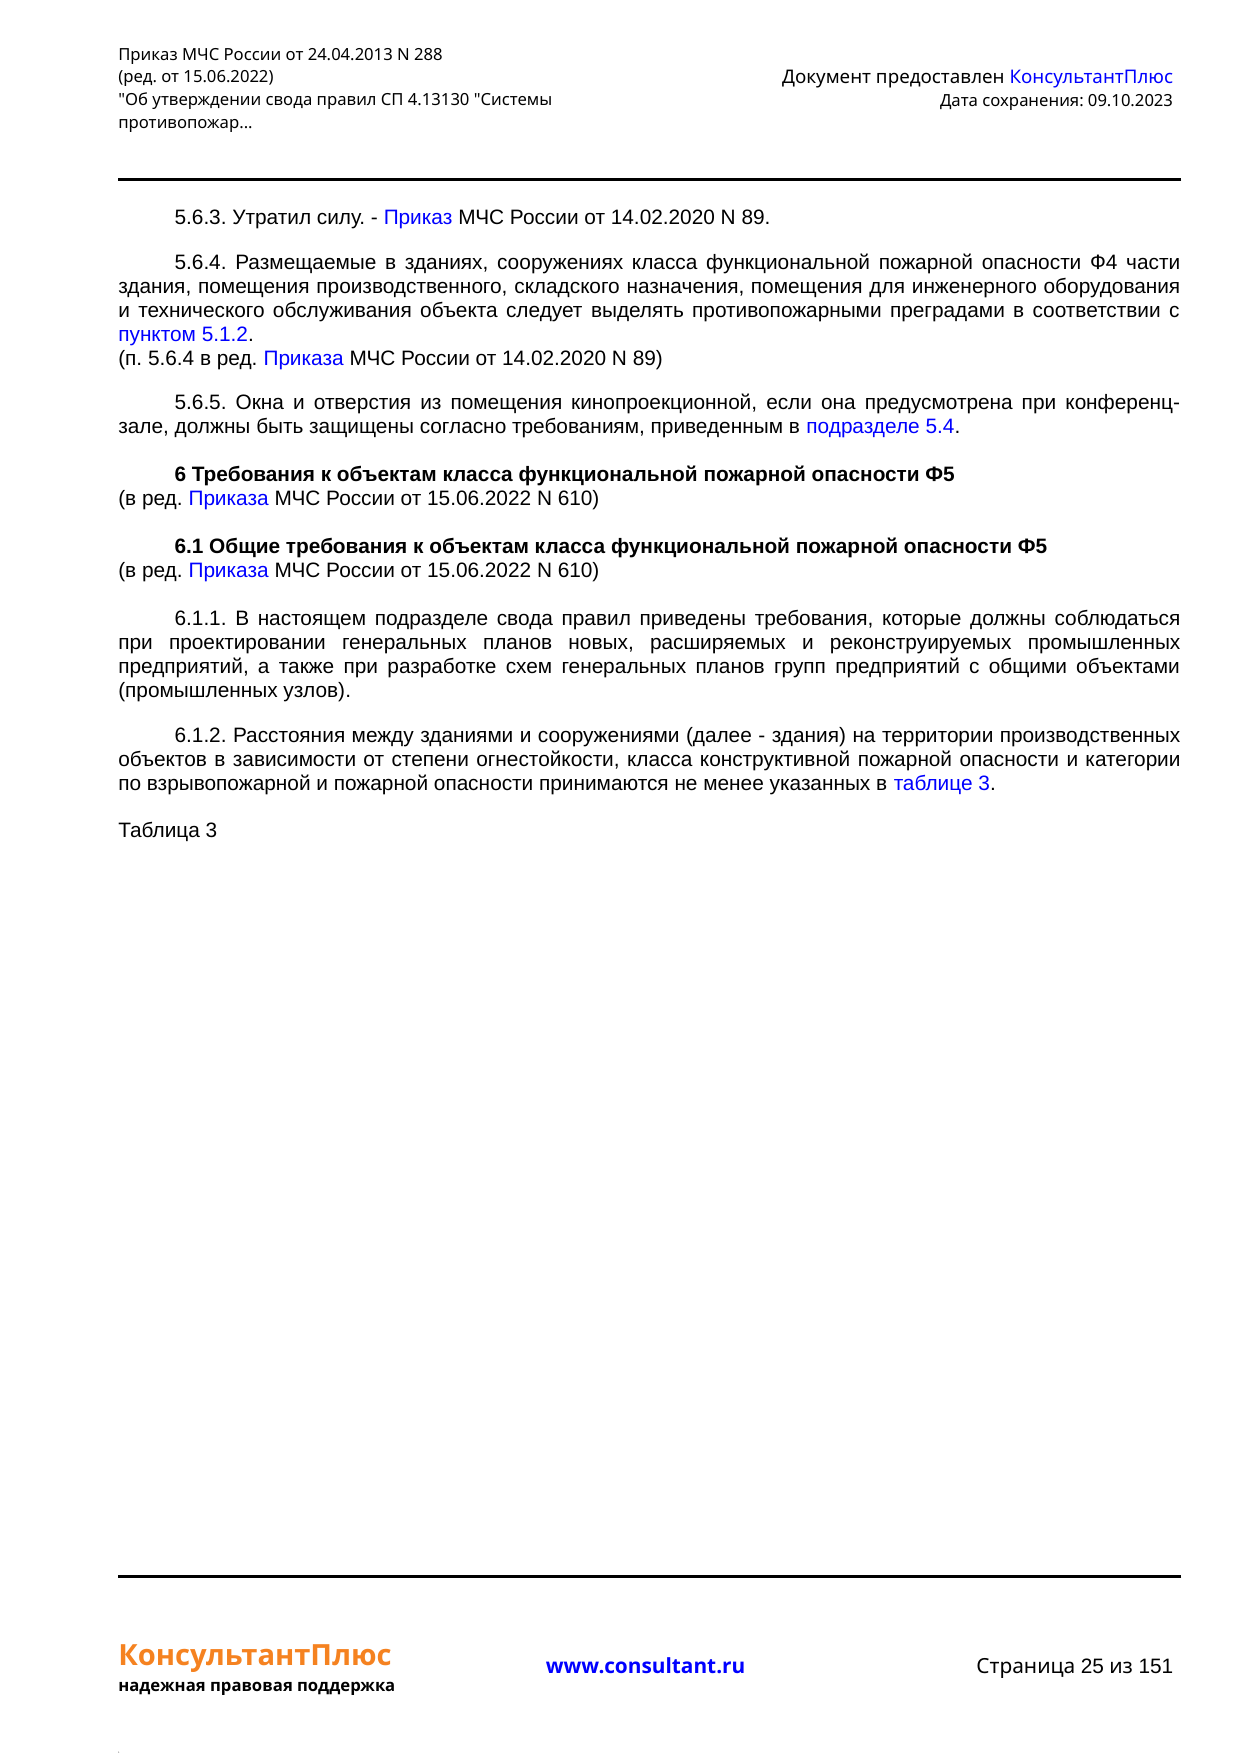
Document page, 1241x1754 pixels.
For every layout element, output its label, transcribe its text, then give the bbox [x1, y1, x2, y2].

text 5.6.4. Размещаемые в зданиях, сооружениях класса функциональной пожарной опасности Ф4 части здания, помещения производственного, складского назначения, помещения для инженерного оборудования и технического обслуживания объекта следует выделять противопожарными преградами в соответствии с пунктом 5.1.2. [118, 249, 1181, 345]
title 6 Требования к объектам класса функциональной пожарной опасности Ф5 [118, 462, 1181, 486]
title 6.1 Общие требования к объектам класса функциональной пожарной опасности Ф5 [118, 534, 1181, 558]
text 6.1.1. В настоящем подразделе свода правил приведены требования, которые должны соблюдаться при проектировании генеральных планов новых, расширяемых и реконструируемых промышленных предприятий, а также при разработке схем генеральных планов групп предприятий с общими объектами (промышленных узлов). [118, 606, 1181, 702]
text (в ред. Приказа МЧС России от 15.06.2022 N 610) [118, 486, 1181, 510]
text 5.6.5. Окна и отверстия из помещения кинопроекционной, если она предусмотрена при конференц-зале, должны быть защищены согласно требованиям, приведенным в подразделе 5.4. [118, 390, 1181, 438]
text 6.1.2. Расстояния между зданиями и сооружениями (далее - здания) на территории производственных объектов в зависимости от степени огнестойкости, класса конструктивной пожарной опасности и категории по взрывопожарной и пожарной опасности принимаются не менее указанных в таблице 3. [118, 722, 1181, 794]
text (п. 5.6.4 в ред. Приказа МЧС России от 14.02.2020 N 89) [118, 345, 1181, 369]
text 5.6.3. Утратил силу. - Приказ МЧС России от 14.02.2020 N 89. [118, 205, 1181, 229]
text (в ред. Приказа МЧС России от 15.06.2022 N 610) [118, 558, 1181, 582]
text Таблица 3 [118, 818, 1181, 842]
